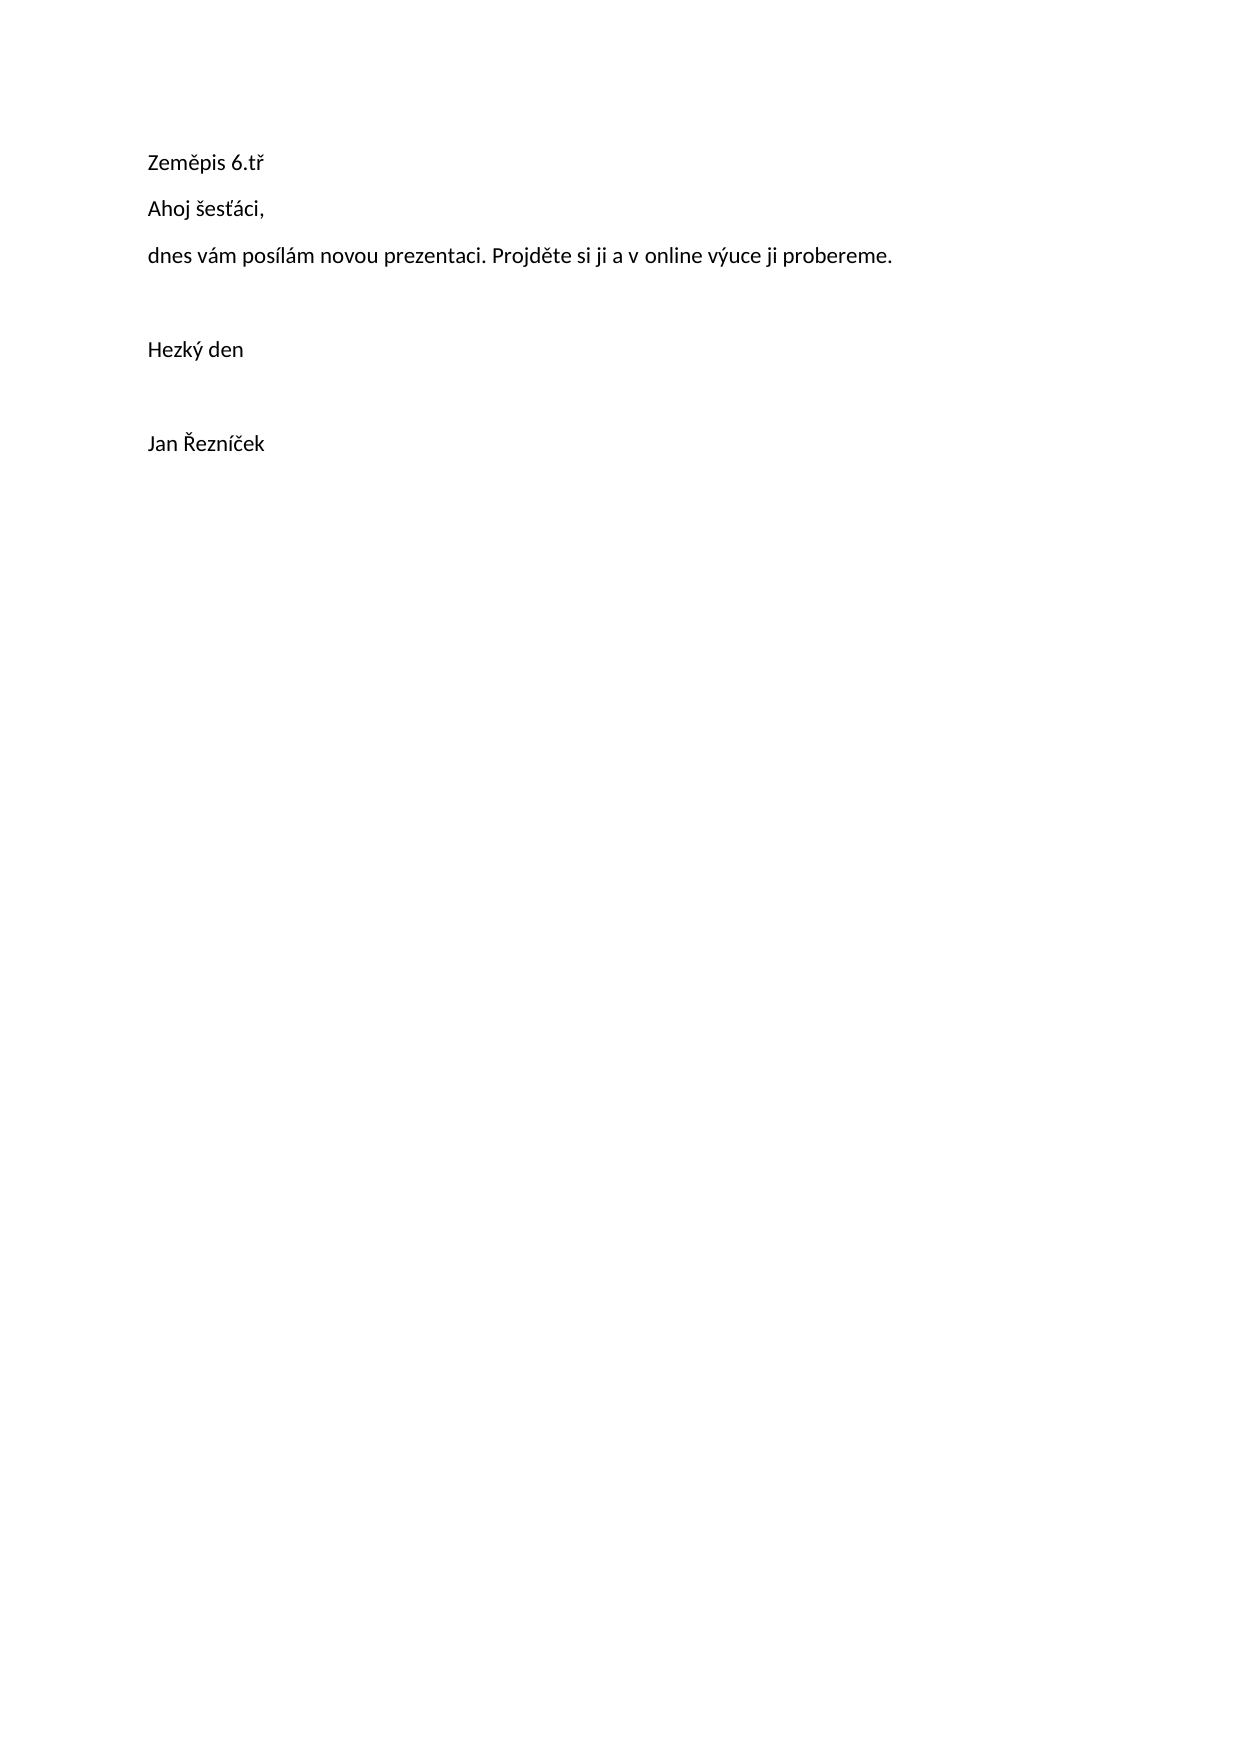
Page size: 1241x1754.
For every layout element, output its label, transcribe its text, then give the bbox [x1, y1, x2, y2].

text dnes vám posílám novou prezentaci. Projděte si ji a v online výuce ji probereme. [148, 241, 1093, 269]
text Jan Řezníček [148, 429, 1093, 457]
text Zeměpis 6.tř [148, 148, 1093, 176]
text Hezký den [148, 335, 1093, 363]
text Ahoj šesťáci, [148, 194, 1093, 222]
